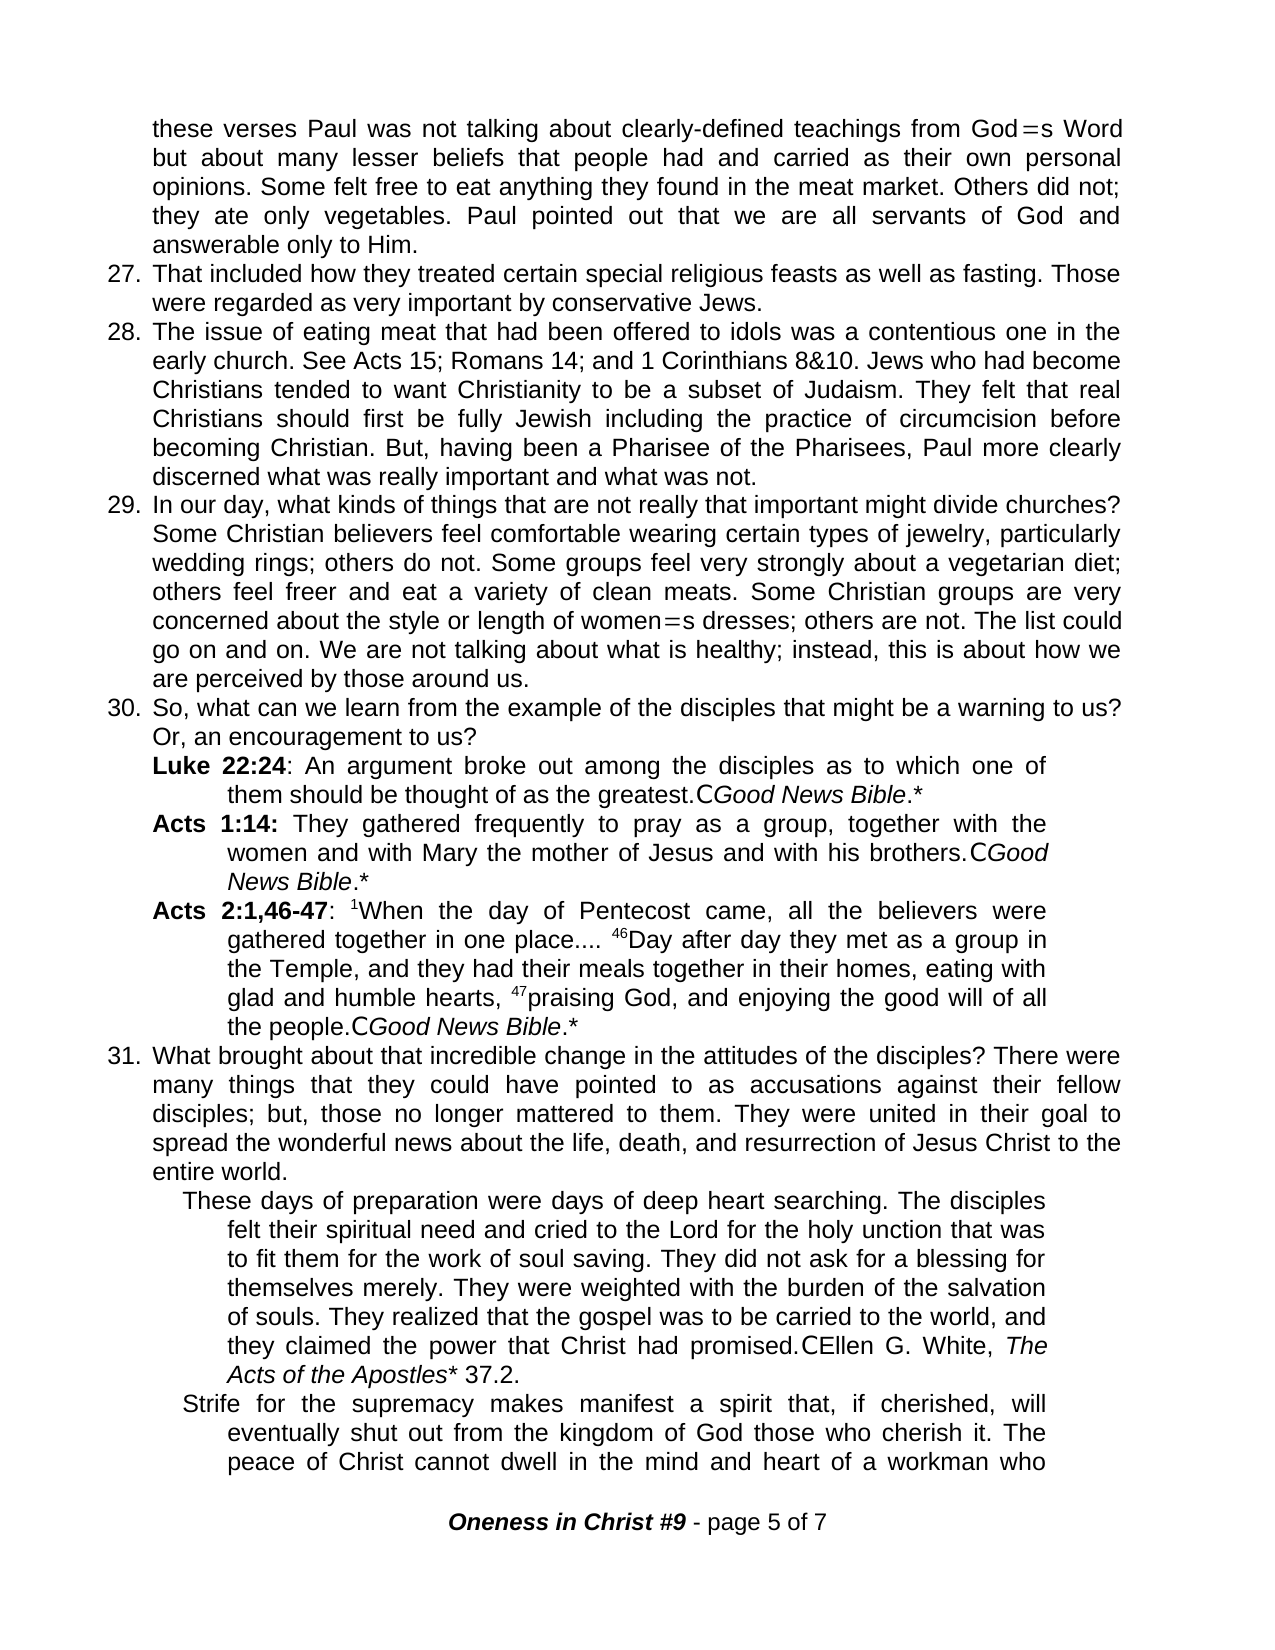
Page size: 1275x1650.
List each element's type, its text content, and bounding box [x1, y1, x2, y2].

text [107, 114, 1123, 259]
text Acts 1:14: They gathered frequently to pray as a group, together with the women and with Mary the mother of Jesus and with his brothers.Good News Bible.* [152, 809, 1048, 896]
text Luke 22:24: An argument broke out among the disciples as to which one of them should be thought of as the greatest.Good News Bible.* [152, 751, 1048, 809]
text Acts 2:1,46-47: 1When the day of Pentecost came, all the believers were gathered together in one place.... 46Day after day they met as a group in the Temple, and they had their meals together in their homes, eating with glad and humble hearts, 47praising God, and enjoying the good will of all the people.Good News Bible.* [152, 896, 1048, 1041]
text These days of preparation were days of deep heart searching. The disciples felt their spiritual need and cried to the Lord for the holy unction that was to fit them for the work of soul saving. They did not ask for a blessing for themselves merely. They were weighted with the burden of the salvation of souls. They realized that the gospel was to be carried to the world, and they claimed the power that Christ had promised.Ellen G. White, The Acts of the Apostles* 37.2. [182, 1186, 1048, 1388]
text The issue of eating meat that had been offered to idols was a contentious one in the early church. See Acts 15; Romans 14; and 1 Corinthians 8&10. Jews who had become Christians tended to want Christianity to be a subset of Judaism. They felt that real Christians should first be fully Jewish including the practice of circumcision before becoming Christian. But, having been a Pharisee of the Pharisees, Paul more clearly discerned what was really important and what was not. [107, 317, 1123, 490]
text So, what can we learn from the example of the disciples that might be a warning to us? Or, an encouragement to us? [107, 693, 1123, 751]
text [182, 1389, 1048, 1475]
text That included how they treated certain special religious feasts as well as fasting. Those were regarded as very important by conservative Jews. [107, 259, 1123, 317]
text In our day, what kinds of things that are not really that important might divide churches? Some Christian believers feel comfortable wearing certain types of jewelry, particularly wedding rings; others do not. Some groups feel very strongly about a vegetarian diet; others feel freer and eat a variety of clean meats. Some Christian groups are very concerned about the style or length of womens dresses; others are not. The list could go on and on. We are not talking about what is healthy; instead, this is about how we are perceived by those around us. [107, 491, 1123, 693]
text What brought about that incredible change in the attitudes of the disciples? There were many things that they could have pointed to as accusations against their fellow disciples; but, those no longer mattered to them. They were united in their goal to spread the wonderful news about the life, death, and resurrection of Jesus Christ to the entire world. [107, 1041, 1123, 1186]
